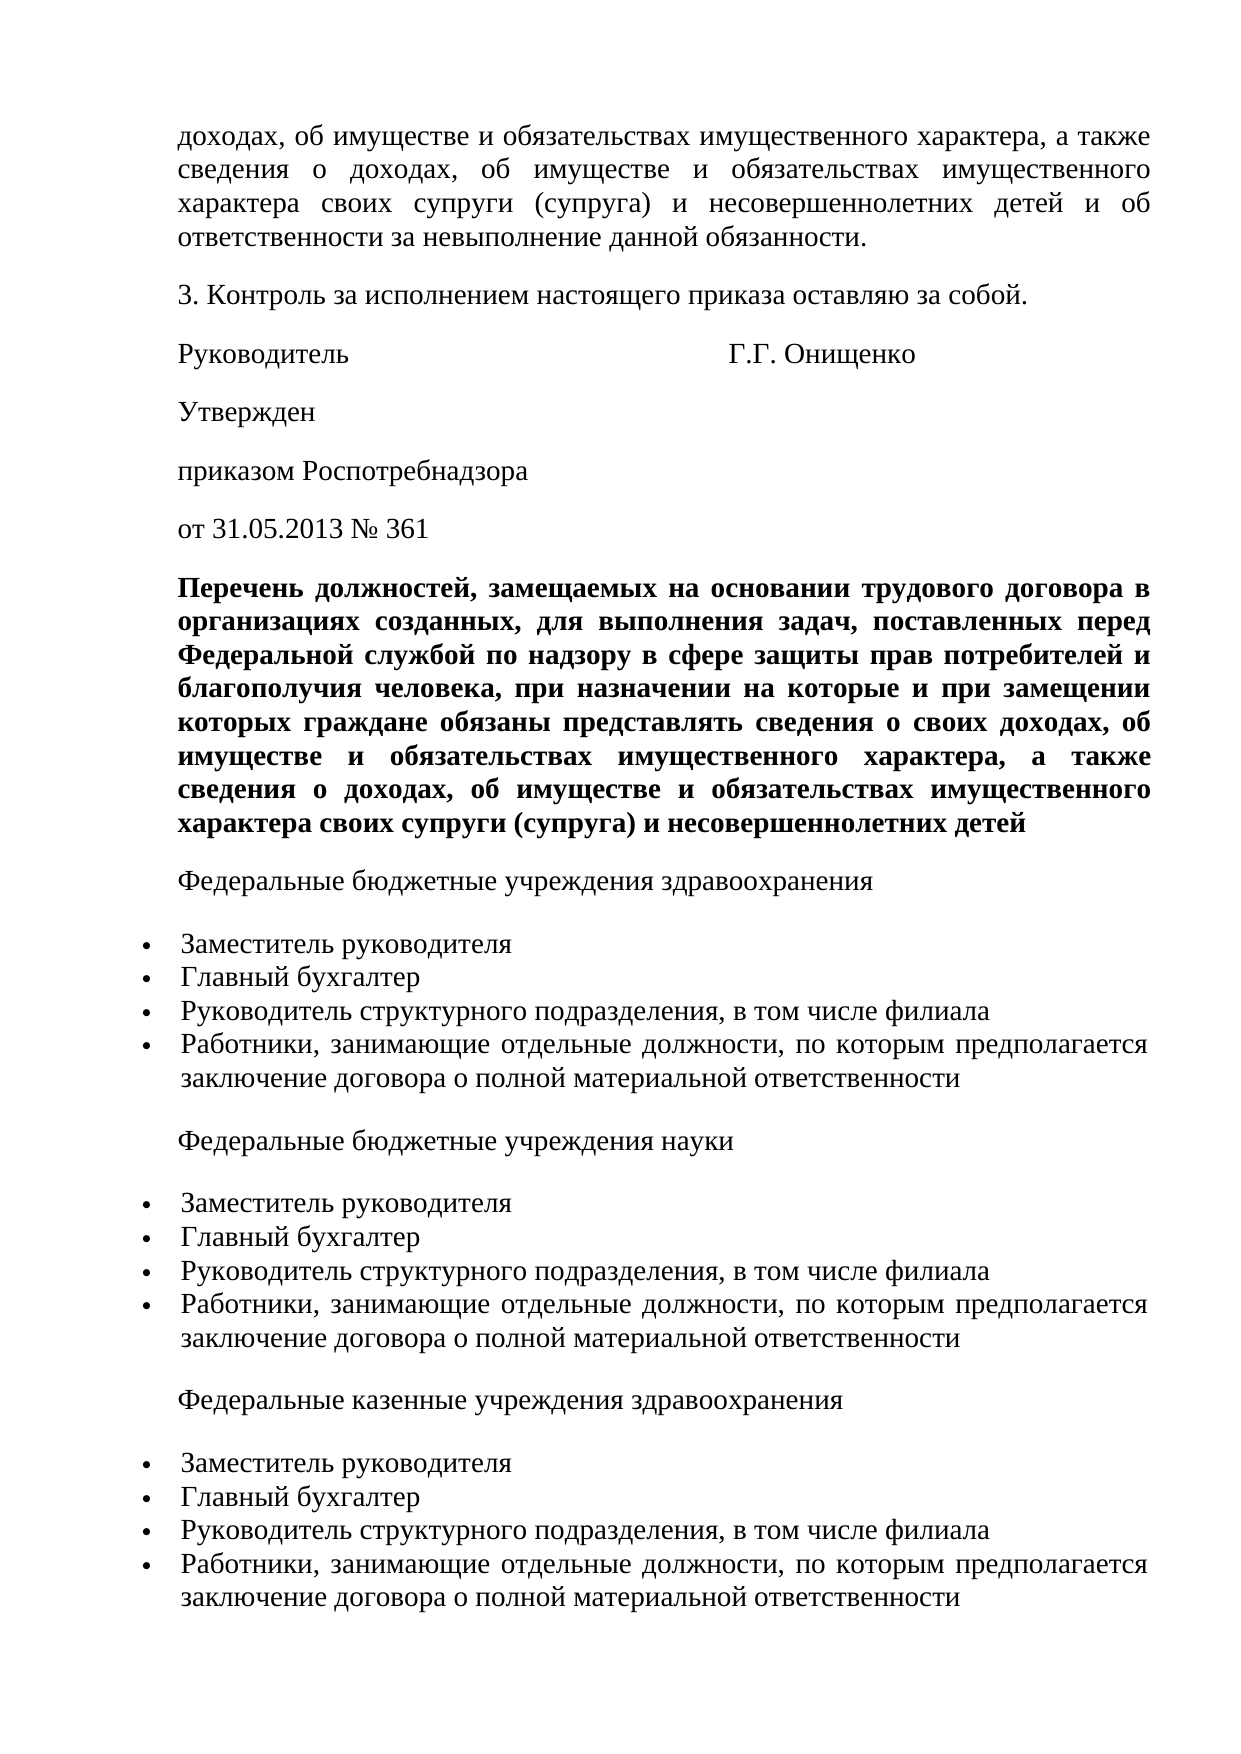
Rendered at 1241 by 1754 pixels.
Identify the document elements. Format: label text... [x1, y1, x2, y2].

list Главный бухгалтер [143, 1479, 1148, 1512]
text 3. Контроль за исполнением настоящего приказа оставляю за собой. [177, 277, 1152, 311]
list Работники, занимающие отдельные должности, по которым предполагается заключение договора о полной материальной ответственности [143, 1286, 1148, 1353]
list Руководитель структурного подразделения, в том числе филиала [143, 993, 1148, 1027]
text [177, 118, 1152, 252]
list Заместитель руководителя [143, 1445, 1148, 1479]
list Руководитель структурного подразделения, в том числе филиала [143, 1512, 1148, 1546]
text Федеральные бюджетные учреждения здравоохранения [177, 863, 1152, 897]
text Федеральные казенные учреждения здравоохранения [177, 1382, 1152, 1416]
text Руководитель Г.Г. Онищенко [177, 336, 1152, 369]
list Руководитель структурного подразделения, в том числе филиала [143, 1253, 1148, 1286]
list Главный бухгалтер [143, 959, 1148, 993]
list Заместитель руководителя [143, 926, 1148, 959]
list Главный бухгалтер [143, 1219, 1148, 1253]
list Работники, занимающие отдельные должности, по которым предполагается заключение договора о полной материальной ответственности [143, 1027, 1148, 1094]
list Работники, занимающие отдельные должности, по которым предполагается заключение договора о полной материальной ответственности [143, 1546, 1148, 1613]
text Утвержден [177, 394, 1152, 428]
text от 31.05.2013 № 361 [177, 511, 1152, 545]
text приказом Роспотребнадзора [177, 453, 1152, 486]
text Федеральные бюджетные учреждения науки [177, 1123, 1152, 1156]
text Перечень должностей, замещаемых на основании трудового договора в организациях созданных, для выполнения задач, поставленных перед Федеральной службой по надзору в сфере защиты прав потребителей и благополучия человека, при назначении на которые и при замещении которых граждане обязаны представлять сведения о своих доходах, об имуществе и обязательствах имущественного характера, а также сведения о доходах, об имуществе и обязательствах имущественного характера своих супруги (супруга) и несовершеннолетних детей [177, 570, 1152, 838]
list Заместитель руководителя [143, 1186, 1148, 1219]
